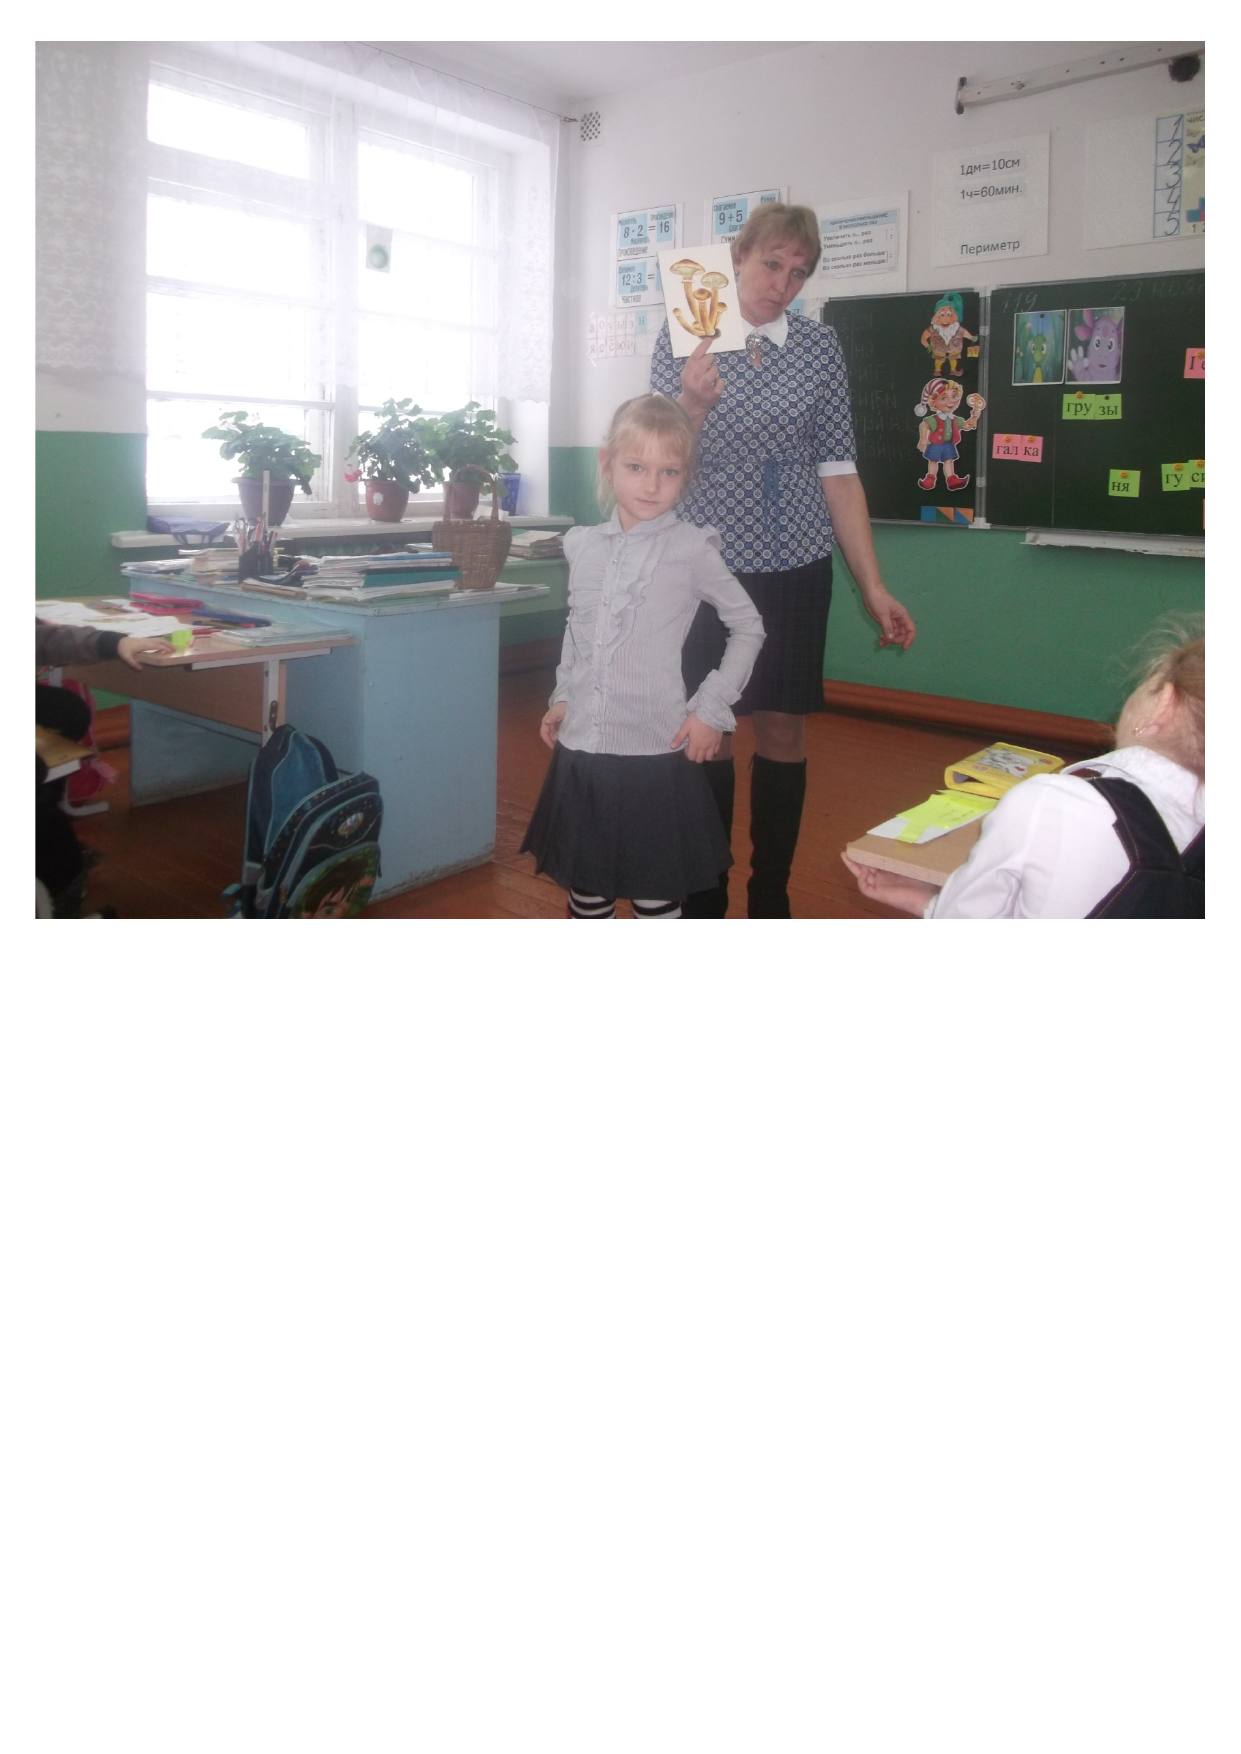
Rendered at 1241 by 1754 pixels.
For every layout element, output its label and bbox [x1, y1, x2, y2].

picture [35, 41, 1205, 919]
